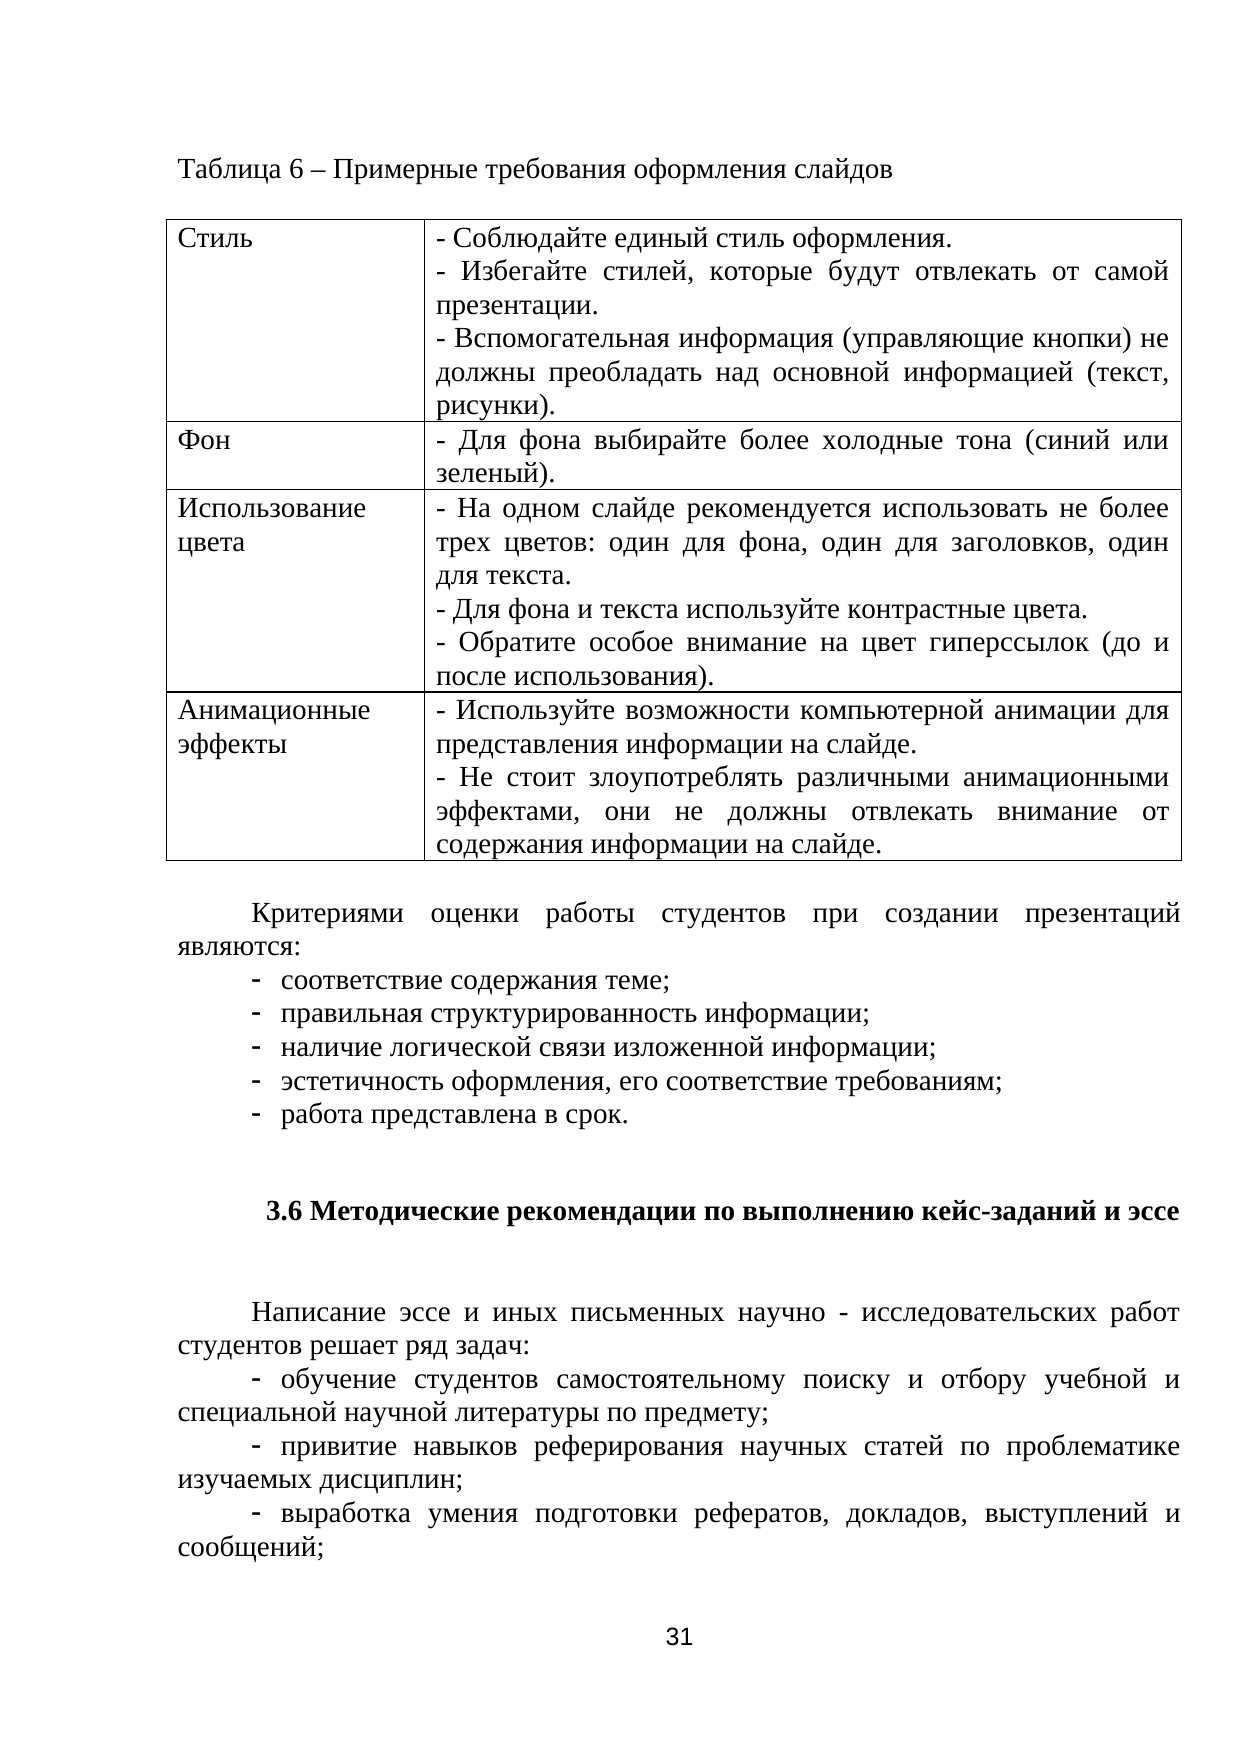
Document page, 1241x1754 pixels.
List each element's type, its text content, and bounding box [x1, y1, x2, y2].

text Написание эссе и иных письменных научно - исследовательских работ студентов решает ряд задач: [177, 1294, 1181, 1361]
table_header Стиль [167, 220, 424, 421]
list обучение студентов самостоятельному поиску и отбору учебной и специальной научной литературы по предмету; [177, 1361, 1181, 1428]
list эстетичность оформления, его соответствие требованиям; [177, 1063, 1181, 1096]
list работа представлена в срок. [177, 1096, 1181, 1130]
list соответствие содержания теме; [177, 962, 1181, 996]
list наличие логической связи изложенной информации; [177, 1029, 1181, 1063]
text Таблица 6 – Примерные требования оформления слайдов [177, 152, 1181, 185]
list правильная структурированность информации; [177, 996, 1181, 1029]
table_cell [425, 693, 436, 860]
table_cell Анимационные эффекты [167, 693, 424, 860]
list привитие навыков реферирования научных статей по проблематике изучаемых дисциплин; [177, 1428, 1181, 1495]
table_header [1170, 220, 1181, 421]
text Критериями оценки работы студентов при создании презентаций являются: [177, 895, 1181, 962]
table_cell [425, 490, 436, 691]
table_cell Использование цвета [167, 490, 424, 691]
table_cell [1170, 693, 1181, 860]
table_cell - Для фона выбирайте более холодные тона (синий или зеленый). [425, 422, 1181, 489]
list выработка умения подготовки рефератов, докладов, выступлений и сообщений; [177, 1495, 1181, 1562]
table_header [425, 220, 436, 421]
text 3.6 Методические рекомендации по выполнению кейс-заданий и эссе [177, 1193, 1181, 1227]
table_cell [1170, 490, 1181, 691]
table_cell Фон [167, 422, 424, 489]
